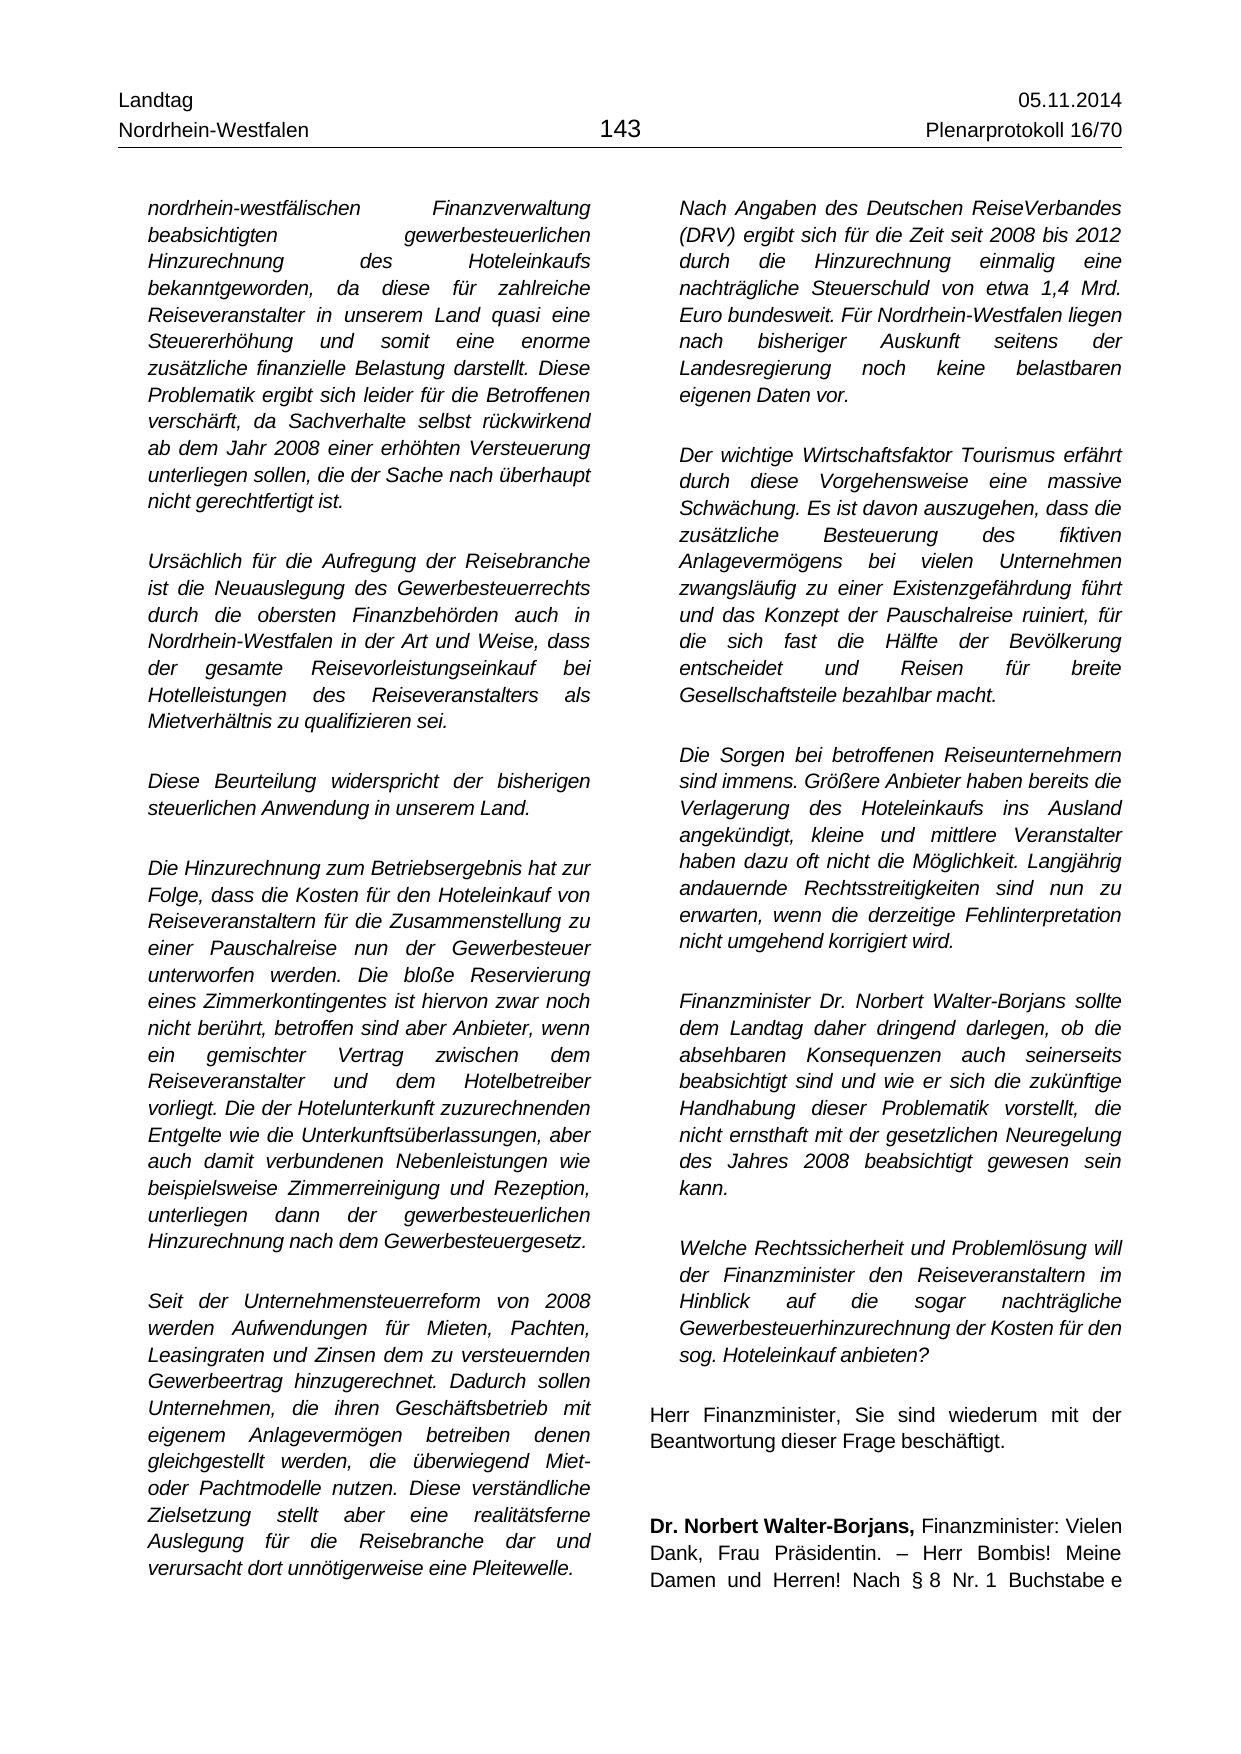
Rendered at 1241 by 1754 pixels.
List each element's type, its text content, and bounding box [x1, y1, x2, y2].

text Die Sorgen bei betroffenen Reiseunternehmern sind immens. Größere Anbieter haben bereits die Verlagerung des Hoteleinkaufs ins Ausland angekündigt, kleine und mittlere Veranstalter haben dazu oft nicht die Möglichkeit. Langjährig andauernde Rechtsstreitigkeiten sind nun zu erwarten, wenn die derzeitige Fehlinterpretation nicht umgehend korrigiert wird. [679, 743, 1122, 953]
text Ursächlich für die Aufregung der Reisebranche ist die Neuauslegung des Gewerbesteuerrechts durch die obersten Finanzbehörden auch in Nordrhein-Westfalen in der Art und Weise, dass der gesamte Reisevorleistungseinkauf bei Hotelleistungen des Reiseveranstalters als Mietverhältnis zu qualifizieren sei. [148, 550, 591, 733]
text Herr Finanzminister, Sie sind wiederum mit der Beantwortung dieser Frage beschäftigt. [649, 1403, 1122, 1453]
text Nach Angaben des Deutschen ReiseVerbandes (DRV) ergibt sich für die Zeit seit 2008 bis 2012 durch die Hinzurechnung einmalig eine nachträgliche Steuerschuld von etwa 1,4 Mrd. Euro bundesweit. Für Nordrhein-Westfalen liegen nach bisheriger Auskunft seitens der Landesregierung noch keine belastbaren eigenen Daten vor. [679, 197, 1122, 407]
text Der wichtige Wirtschaftsfaktor Tourismus erfährt durch diese Vorgehensweise eine massive Schwächung. Es ist davon auszugehen, dass die zusätzliche Besteuerung des fiktiven Anlagevermögens bei vielen Unternehmen zwangsläufig zu einer Existenzgefährdung führt und das Konzept der Pauschalreise ruiniert, für die sich fast die Hälfte der Bevölkerung entscheidet und Reisen für breite Gesellschaftsteile bezahlbar macht. [679, 443, 1122, 707]
text Welche Rechtssicherheit und Problemlösung will der Finanzminister den Reiseveranstaltern im Hinblick auf die sogar nachträgliche Gewerbesteuerhinzurechnung der Kosten für den sog. Hoteleinkauf anbieten? [679, 1237, 1122, 1367]
text Seit der Unternehmensteuerreform von 2008 werden Aufwendungen für Mieten, Pachten, Leasingraten und Zinsen dem zu versteuernden Gewerbeertrag hinzugerechnet. Dadurch sollen Unternehmen, die ihren Geschäftsbetrieb mit eigenem Anlagevermögen betreiben denen gleichgestellt werden, die überwiegend Miet- oder Pachtmodelle nutzen. Diese verständliche Zielsetzung stellt aber eine realitätsferne Auslegung für die Reisebranche dar und verursacht dort unnötigerweise eine Pleitewelle. [148, 1290, 591, 1580]
text Diese Beurteilung widerspricht der bisherigen steuerlichen Anwendung in unserem Land. [148, 770, 591, 820]
text Finanzminister Dr. Norbert Walter-Borjans sollte dem Landtag daher dringend darlegen, ob die absehbaren Konsequenzen auch seinerseits beabsichtigt sind und wie er sich die zukünftige Handhabung dieser Problematik vorstellt, die nicht ernsthaft mit der gesetzlichen Neuregelung des Jahres 2008 beabsichtigt gewesen sein kann. [679, 990, 1122, 1200]
text Die Hinzurechnung zum Betriebsergebnis hat zur Folge, dass die Kosten für den Hoteleinkauf von Reiseveranstaltern für die Zusammenstellung zu einer Pauschalreise nun der Gewerbesteuer unterworfen werden. Die bloße Reservierung eines Zimmerkontingentes ist hiervon zwar noch nicht berührt, betroffen sind aber Anbieter, wenn ein gemischter Vertrag zwischen dem Reiseveranstalter und dem Hotelbetreiber vorliegt. Die der Hotelunterkunft zuzurechnenden Entgelte wie die Unterkunftsüberlassungen, aber auch damit verbundenen Nebenleistungen wie beispielsweise Zimmerreinigung und Rezeption, unterliegen dann der gewerbesteuerlichen Hinzurechnung nach dem Gewerbesteuergesetz. [148, 857, 591, 1253]
